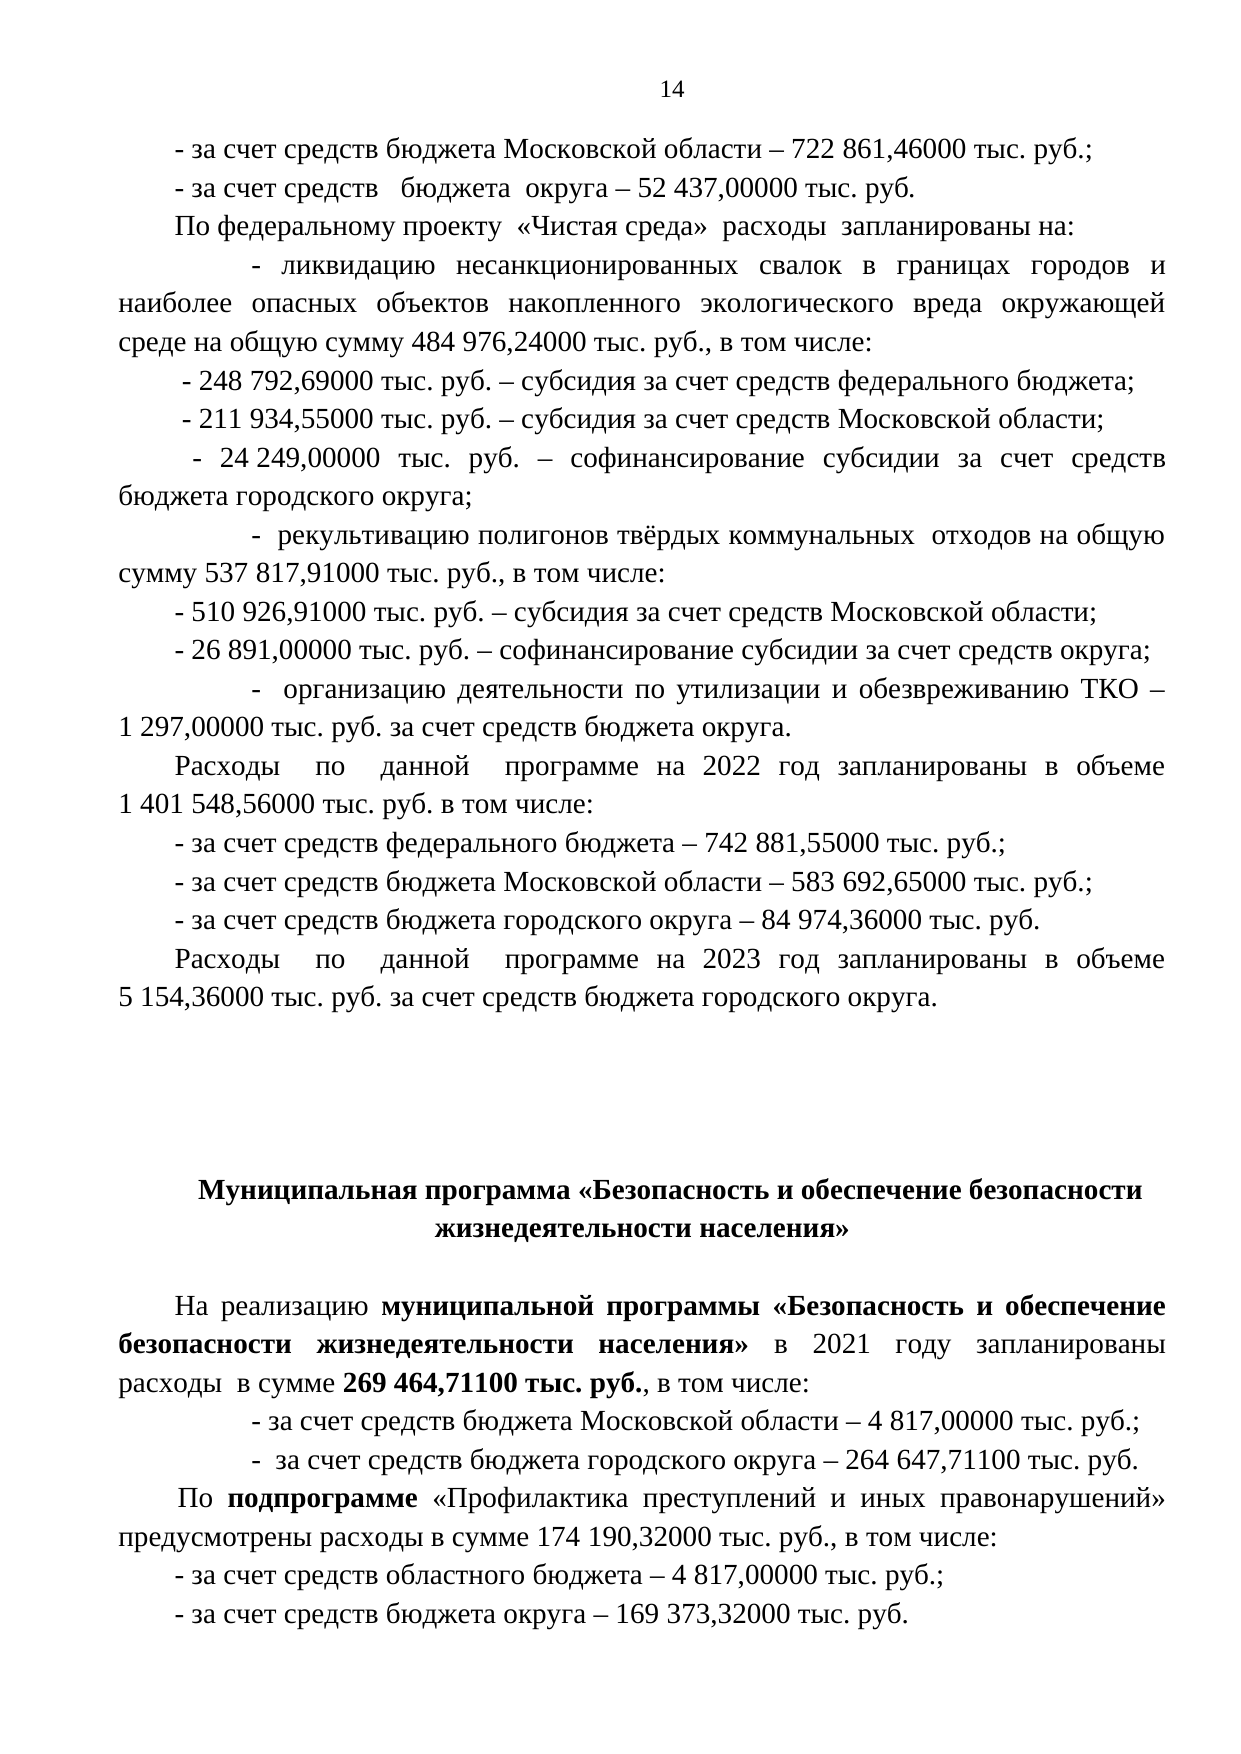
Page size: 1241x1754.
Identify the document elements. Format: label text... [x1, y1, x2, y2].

text - за счет средств бюджета Московской области – 4 817,00000 тыс. руб.; [118, 1403, 1166, 1437]
text - организацию деятельности по утилизации и обезвреживанию ТКО – 1 297,00000 тыс. руб. за счет средств бюджета округа. [118, 671, 1166, 743]
text - ликвидацию несанкционированных свалок в границах городов и наиболее опасных объектов накопленного экологического вреда окружающей среде на общую сумму 484 976,24000 тыс. руб., в том числе: [118, 247, 1166, 358]
text - за счет средств бюджета городского округа – 264 647,71100 тыс. руб. [118, 1442, 1166, 1475]
text - за счет средств бюджета округа – 52 437,00000 тыс. руб. [118, 170, 1166, 203]
text - рекультивацию полигонов твёрдых коммунальных отходов на общую сумму 537 817,91000 тыс. руб., в том числе: [118, 517, 1166, 589]
text - 510 926,91000 тыс. руб. – субсидия за счет средств Московской области; [118, 594, 1166, 627]
text - за счет средств бюджета городского округа – 84 974,36000 тыс. руб. [118, 902, 1166, 936]
text По подпрограмме «Профилактика преступлений и иных правонарушений» предусмотрены расходы в сумме 174 190,32000 тыс. руб., в том числе: [118, 1480, 1166, 1552]
text Расходы по данной программе на 2023 год запланированы в объеме 5 154,36000 тыс. руб. за счет средств бюджета городского округа. [118, 941, 1166, 1013]
text - за счет средств федерального бюджета – 742 881,55000 тыс. руб.; [118, 825, 1166, 859]
text Муниципальная программа «Безопасность и обеспечение безопасности жизнедеятельности населения» [118, 1172, 1166, 1244]
text По федеральному проекту «Чистая среда» расходы запланированы на: [118, 208, 1166, 242]
text - 24 249,00000 тыс. руб. – софинансирование субсидии за счет средств бюджета городского округа; [118, 440, 1166, 512]
text - за счет средств бюджета Московской области – 722 861,46000 тыс. руб.; [118, 131, 1166, 165]
text Расходы по данной программе на 2022 год запланированы в объеме 1 401 548,56000 тыс. руб. в том числе: [118, 748, 1166, 820]
text - за счет средств бюджета округа – 169 373,32000 тыс. руб. [118, 1596, 1166, 1629]
text - 211 934,55000 тыс. руб. – субсидия за счет средств Московской области; [118, 401, 1166, 435]
text - 26 891,00000 тыс. руб. – софинансирование субсидии за счет средств округа; [118, 632, 1166, 666]
text - 248 792,69000 тыс. руб. – субсидия за счет средств федерального бюджета; [118, 363, 1166, 396]
text На реализацию муниципальной программы «Безопасность и обеспечение безопасности жизнедеятельности населения» в 2021 году запланированы расходы в сумме 269 464,71100 тыс. руб., в том числе: [118, 1288, 1166, 1398]
text - за счет средств областного бюджета – 4 817,00000 тыс. руб.; [118, 1557, 1166, 1591]
text - за счет средств бюджета Московской области – 583 692,65000 тыс. руб.; [118, 864, 1166, 897]
